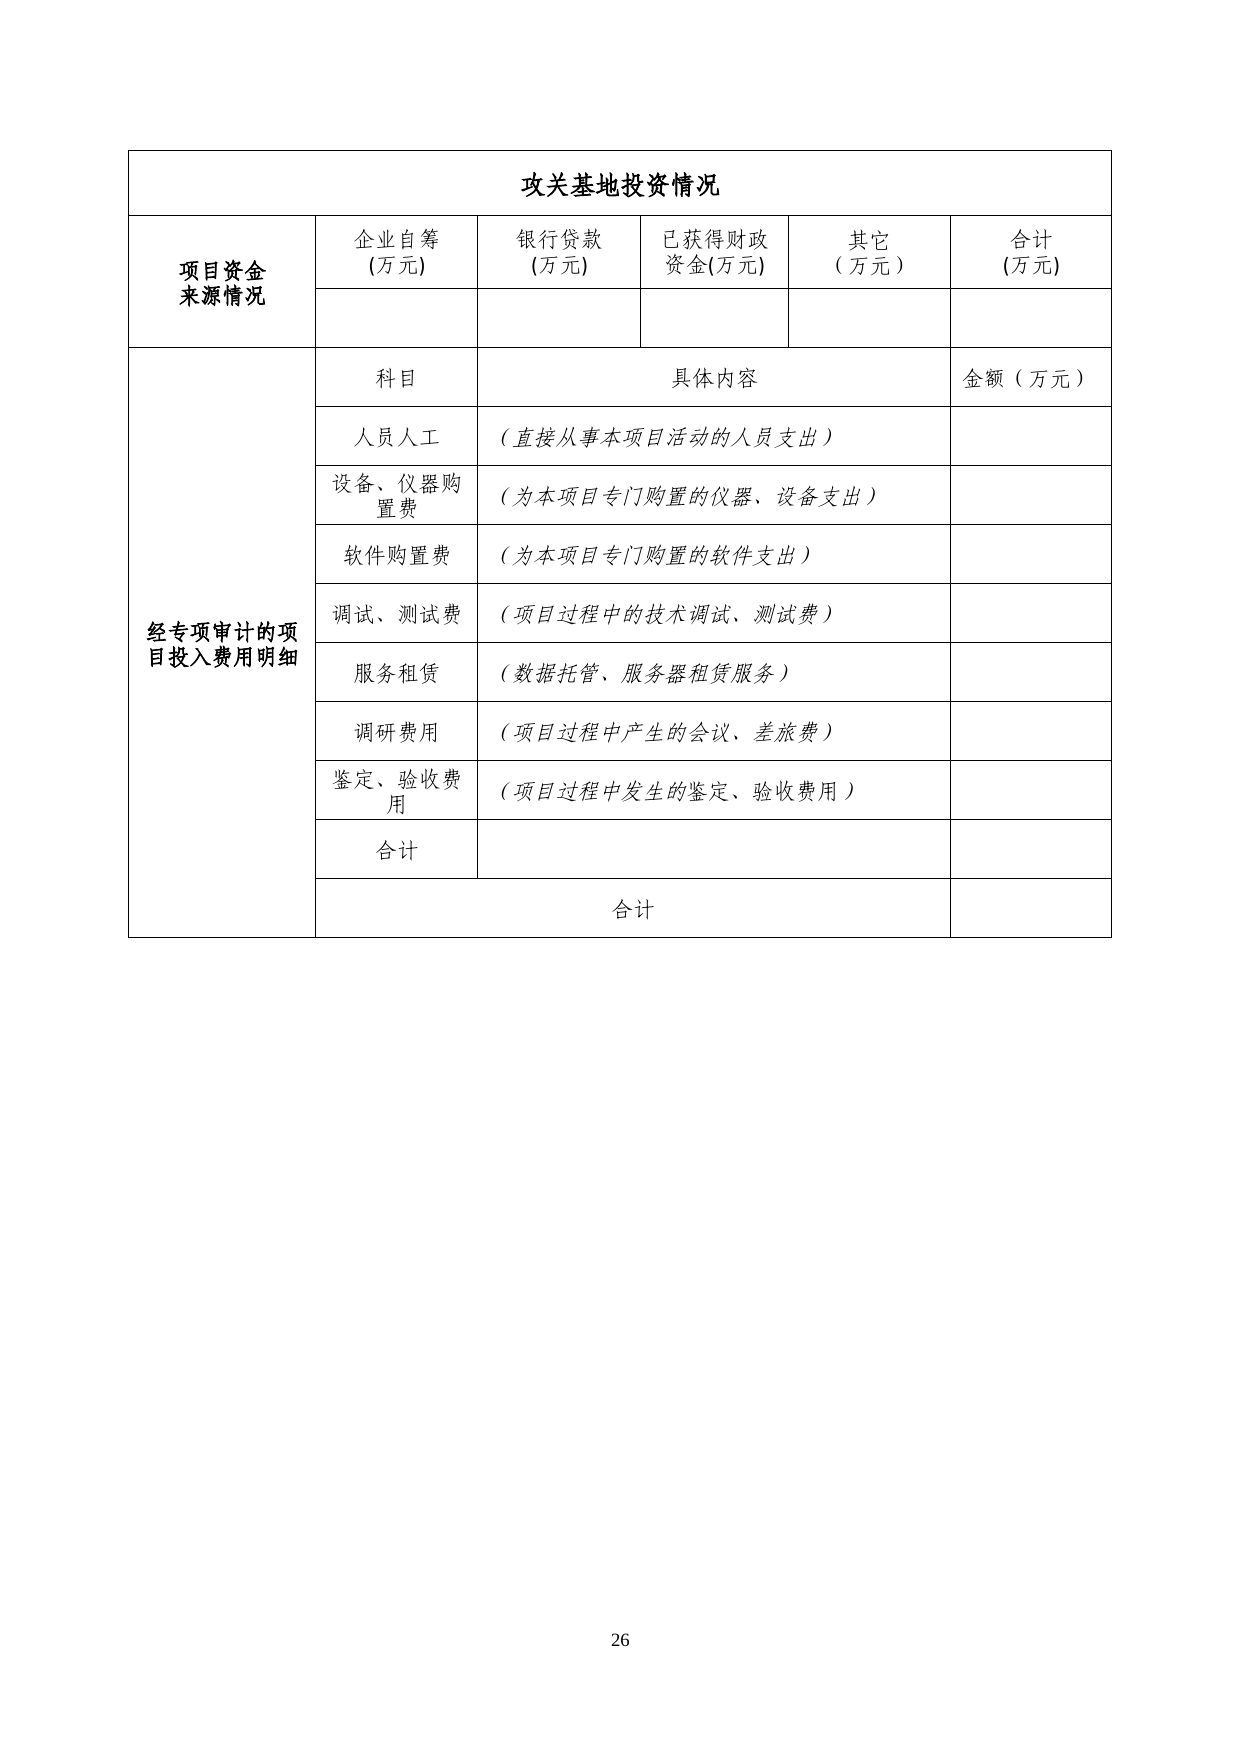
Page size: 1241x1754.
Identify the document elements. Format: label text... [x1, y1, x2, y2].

table_cell 合计 [316, 820, 477, 878]
table_cell [951, 289, 1111, 347]
table_cell 调试、测试费 [316, 584, 477, 642]
table_cell [951, 466, 1111, 524]
table_cell 软件购置费 [316, 525, 477, 583]
table_cell 企业自筹 (万元) [316, 216, 477, 288]
table_cell 服务租赁 [316, 643, 477, 701]
table_cell [951, 584, 1111, 642]
table_cell [951, 761, 1111, 819]
table_cell 鉴定、验收费用 [316, 761, 477, 819]
table_cell [951, 407, 1111, 465]
table_cell 设备、仪器购置费 [316, 466, 477, 524]
table_cell 项目资金 来源情况 [129, 216, 315, 347]
table_cell 已获得财政资金(万元) [641, 216, 788, 288]
table_cell [951, 702, 1111, 760]
table_cell （直接从事本项目活动的人员支出） [478, 407, 950, 465]
table_cell [641, 289, 788, 347]
table_cell 调研费用 [316, 702, 477, 760]
table_cell （数据托管、服务器租赁服务） [478, 643, 950, 701]
table_cell 人员人工 [316, 407, 477, 465]
table_cell [478, 820, 950, 878]
table_cell （为本项目专门购置的仪器、设备支出） [478, 466, 950, 524]
table_cell 科目 [316, 348, 477, 406]
table_cell 经专项审计的项目投入费用明细 [129, 348, 315, 937]
table_cell （项目过程中发生的鉴定、验收费用） [478, 761, 950, 819]
table_cell [951, 525, 1111, 583]
table_cell [478, 289, 640, 347]
table_cell （项目过程中产生的会议、差旅费） [478, 702, 950, 760]
table_cell 合计 [316, 879, 950, 937]
table_cell [951, 643, 1111, 701]
table_header 攻关基地投资情况 [129, 151, 1111, 215]
table_cell （为本项目专门购置的软件支出） [478, 525, 950, 583]
table_cell 具体内容 [478, 348, 950, 406]
table_cell 其它 （万元） [789, 216, 950, 288]
table_cell 合计 (万元) [951, 216, 1111, 288]
table_cell [789, 289, 950, 347]
table_cell 银行贷款 (万元) [478, 216, 640, 288]
table_cell [951, 879, 1111, 937]
table_cell [316, 289, 477, 347]
table_cell [951, 820, 1111, 878]
table_cell （项目过程中的技术调试、测试费） [478, 584, 950, 642]
table_cell 金额（万元） [951, 348, 1111, 406]
